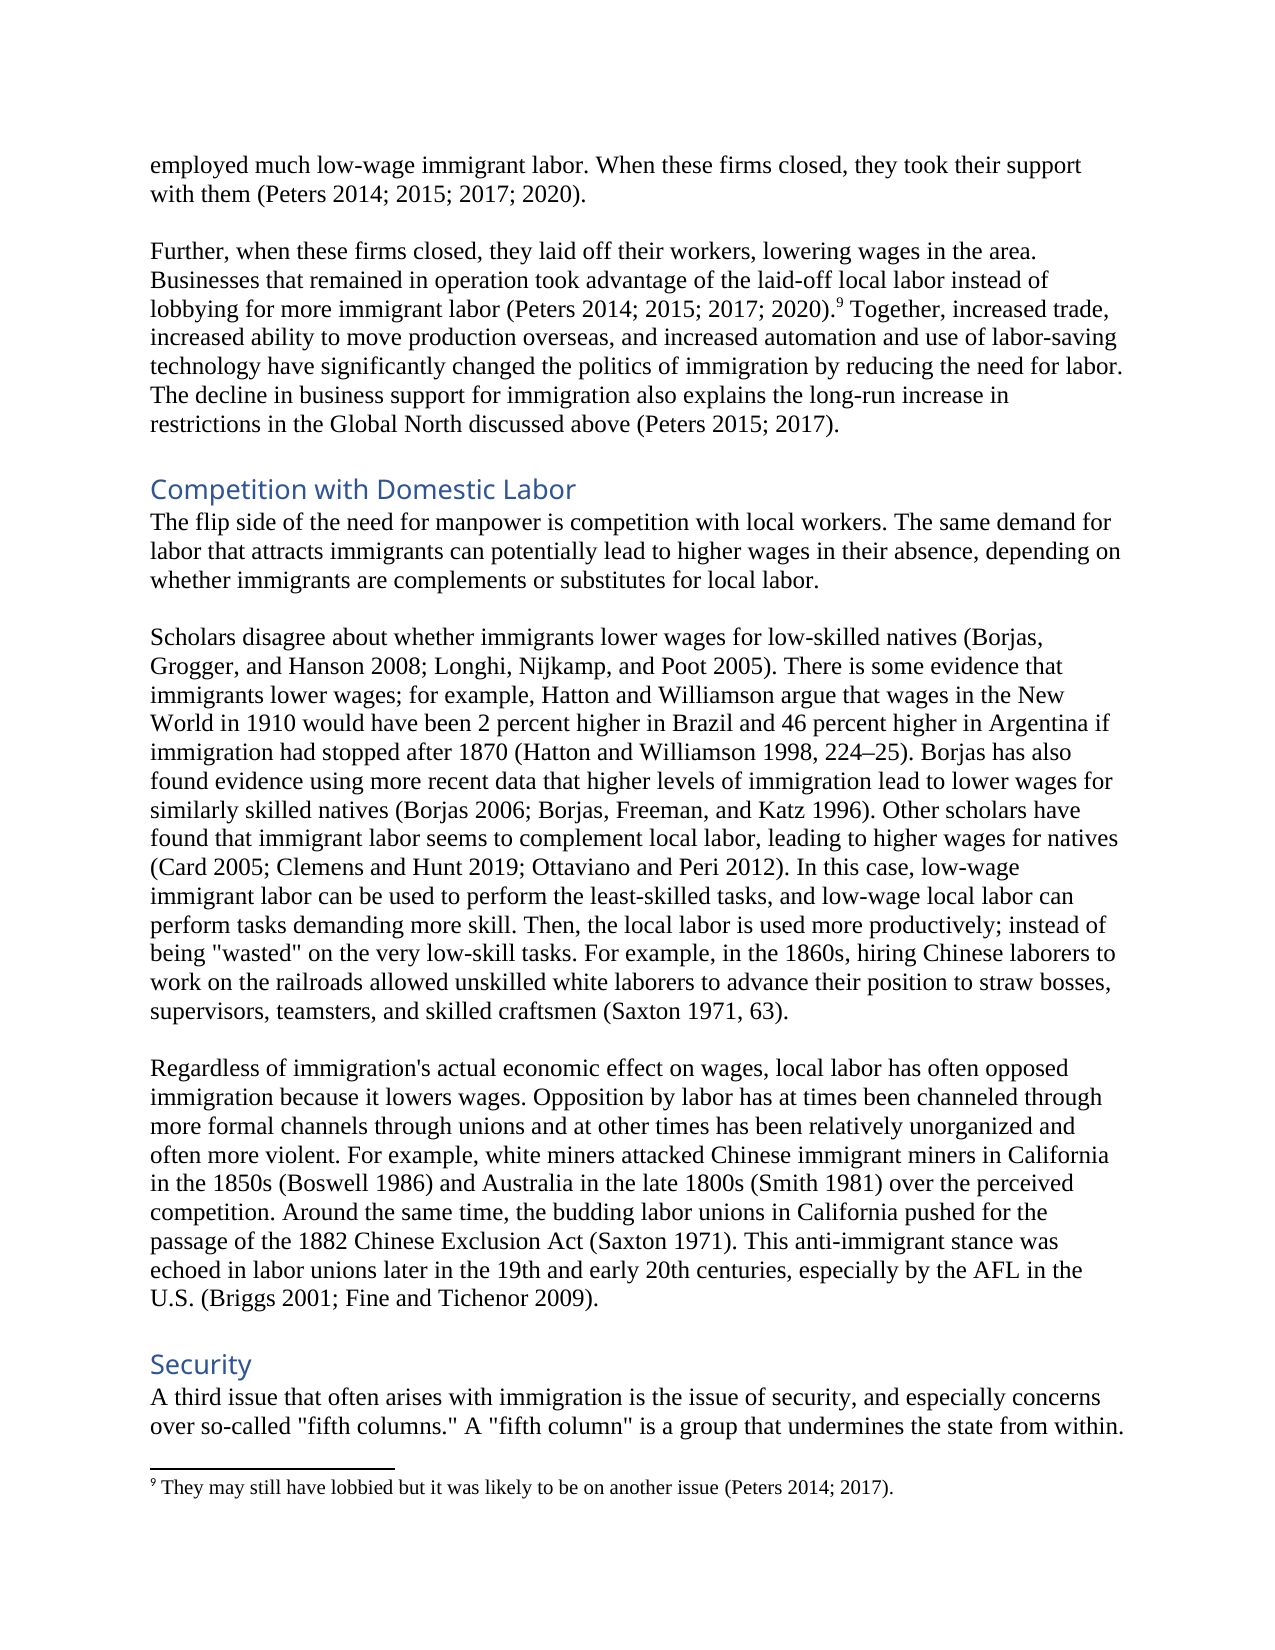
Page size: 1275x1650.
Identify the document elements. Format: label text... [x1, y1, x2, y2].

text Scholars disagree about whether immigrants lower wages for low-skilled natives (Borjas, Grogger, and Hanson 2008; Longhi, Nijkamp, and Poot 2005). There is some evidence that immigrants lower wages; for example, Hatton and Williamson argue that wages in the New World in 1910 would have been 2 percent higher in Brazil and 46 percent higher in Argentina if immigration had stopped after 1870 (Hatton and Williamson 1998, 224–25). Borjas has also found evidence using more recent data that higher levels of immigration lead to lower wages for similarly skilled natives (Borjas 2006; Borjas, Freeman, and Katz 1996). Other scholars have found that immigrant labor seems to complement local labor, leading to higher wages for natives (Card 2005; Clemens and Hunt 2019; Ottaviano and Peri 2012). In this case, low-wage immigrant labor can be used to perform the least-skilled tasks, and low-wage local labor can perform tasks demanding more skill. Then, the local labor is used more productively; instead of being "wasted" on the very low-skill tasks. For example, in the 1860s, hiring Chinese laborers to work on the railroads allowed unskilled white laborers to advance their position to straw bosses, supervisors, teamsters, and skilled craftsmen (Saxton 1971, 63). [150, 622, 1125, 1025]
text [150, 1382, 1125, 1439]
subtitle Security [150, 1345, 1125, 1382]
subtitle Competition with Domestic Labor [150, 470, 1125, 507]
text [150, 150, 1125, 207]
text The flip side of the need for manpower is competition with local workers. The same demand for labor that attracts immigrants can potentially lead to higher wages in their absence, depending on whether immigrants are complements or substitutes for local labor. [150, 507, 1125, 593]
text Further, when these firms closed, they laid off their workers, lowering wages in the area. Businesses that remained in operation took advantage of the laid-off local labor instead of lobbying for more immigrant labor (Peters 2014; 2015; 2017; 2020). Together, increased trade, increased ability to move production overseas, and increased automation and use of labor-saving technology have significantly changed the politics of immigration by reducing the need for labor. The decline in business support for immigration also explains the long-run increase in restrictions in the Global North discussed above (Peters 2015; 2017). [150, 236, 1125, 437]
text Regardless of immigration's actual economic effect on wages, local labor has often opposed immigration because it lowers wages. Opposition by labor has at times been channeled through more formal channels through unions and at other times has been relatively unorganized and often more violent. For example, white miners attacked Chinese immigrant miners in California in the 1850s (Boswell 1986) and Australia in the late 1800s (Smith 1981) over the perceived competition. Around the same time, the budding labor unions in California pushed for the passage of the 1882 Chinese Exclusion Act (Saxton 1971). This anti-immigrant stance was echoed in labor unions later in the 19th and early 20th centuries, especially by the AFL in the U.S. (Briggs 2001; Fine and Tichenor 2009). [150, 1053, 1125, 1312]
